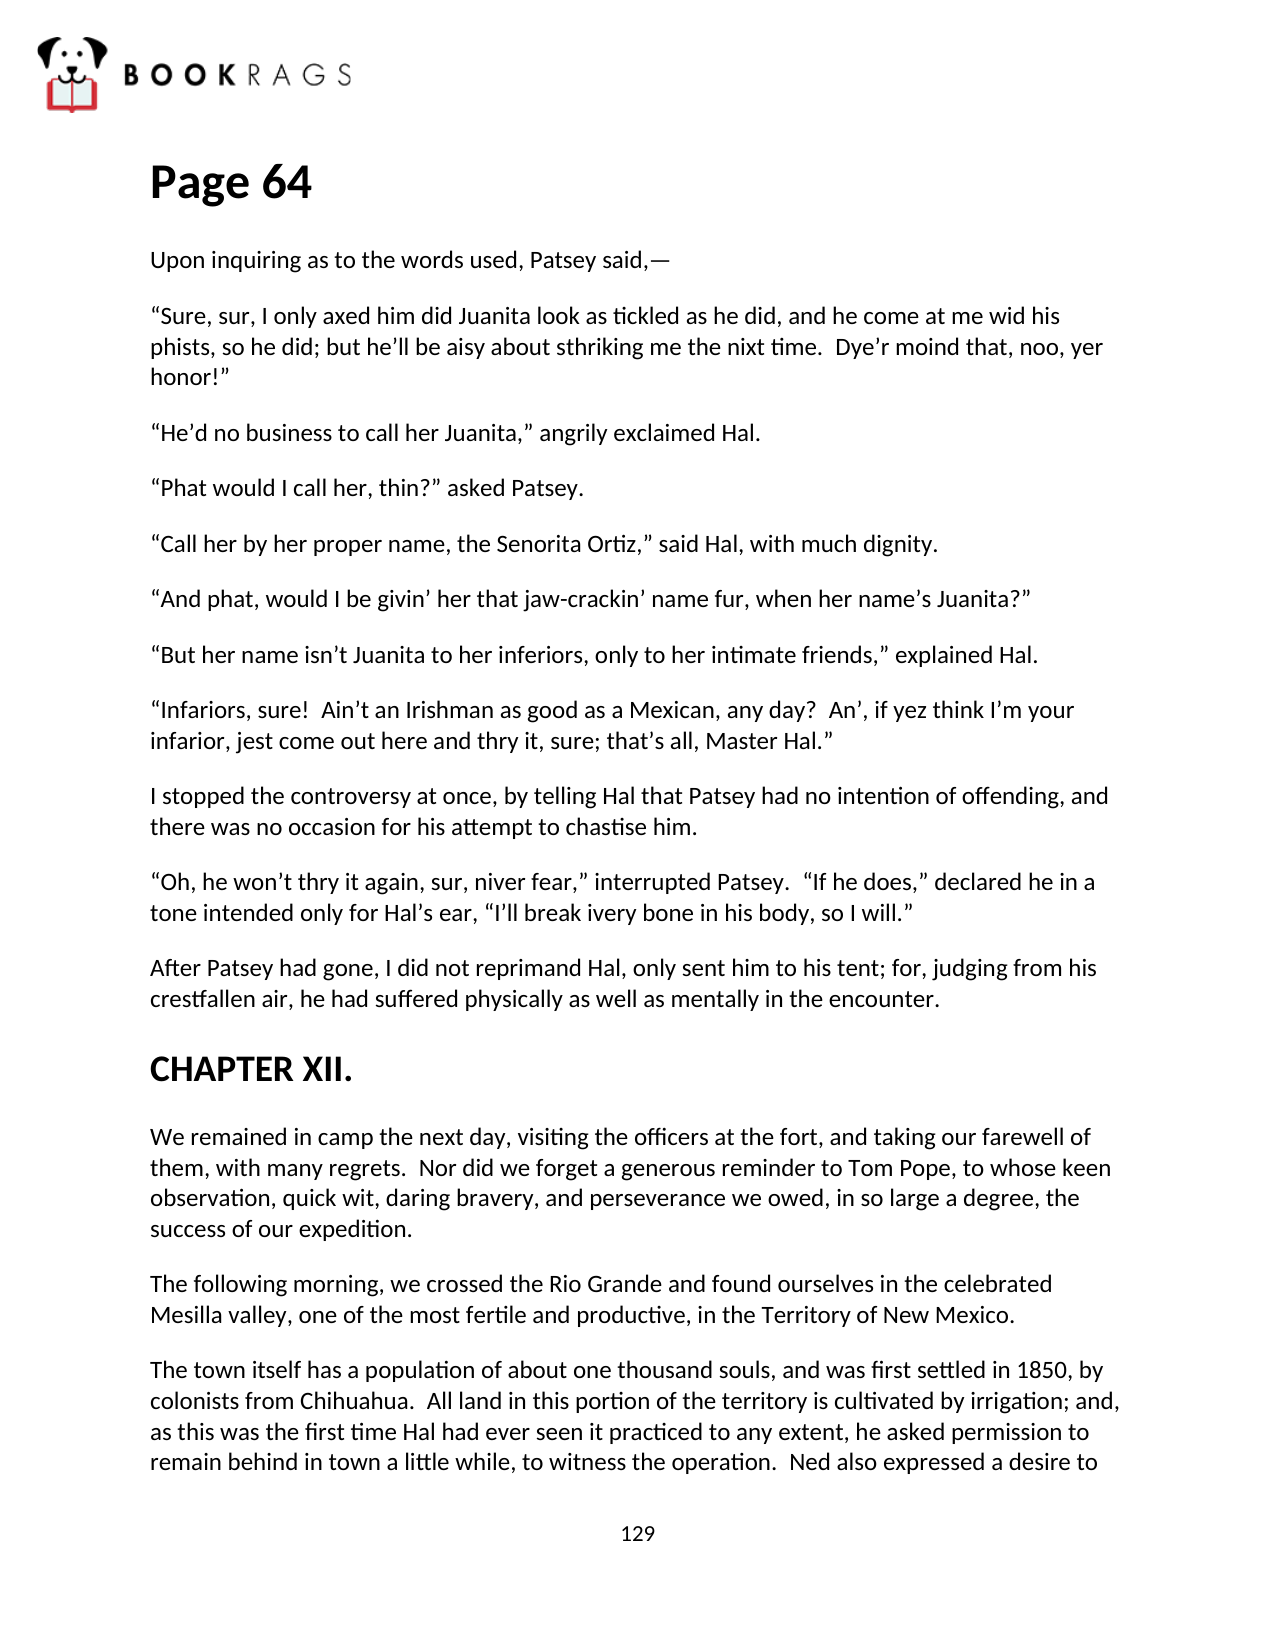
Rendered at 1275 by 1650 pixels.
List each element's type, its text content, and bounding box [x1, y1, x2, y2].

text “Phat would I call her, thin?” asked Patsey. [150, 472, 1125, 503]
text After Patsey had gone, I did not reprimand Hal, only sent him to his tent; for, judging from his crestfallen air, he had suffered physically as well as mentally in the encounter. [150, 952, 1125, 1013]
text “Sure, sur, I only axed him did Juanita look as tickled as he did, and he come at me wid his phists, so he did; but he’ll be aisy about sthriking me the nixt time. Dye’r moind that, noo, yer honor!” [150, 300, 1125, 392]
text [150, 1355, 1125, 1477]
text “He’d no business to call her Juanita,” angrily exclaimed Hal. [150, 417, 1125, 447]
text “Infariors, sure! Ain’t an Irishman as good as a Mexican, any day? An’, if yez think I’m your infarior, jest come out here and thry it, sure; that’s all, Master Hal.” [150, 694, 1125, 755]
text We remained in camp the next day, visiting the officers at the fort, and taking our farewell of them, with many regrets. Nor did we forget a generous reminder to Tom Pope, to whose keen observation, quick wit, daring bravery, and perseverance we owed, in so large a degree, the success of our expedition. [150, 1122, 1125, 1244]
text Page 64 [150, 150, 1125, 211]
text The following morning, we crossed the Rio Grande and found ourselves in the celebrated Mesilla valley, one of the most fertile and productive, in the Territory of New Mexico. [150, 1269, 1125, 1330]
text CHAPTER XII. [150, 1044, 1125, 1090]
text “Call her by her proper name, the Senorita Ortiz,” said Hal, with much dignity. [150, 528, 1125, 558]
text Upon inquiring as to the words used, Patsey said,—­ [150, 244, 1125, 275]
text “Oh, he won’t thry it again, sur, niver fear,” interrupted Patsey. “If he does,” declared he in a tone intended only for Hal’s ear, “I’ll break ivery bone in his body, so I will.” [150, 866, 1125, 927]
text “And phat, would I be givin’ her that jaw-crackin’ name fur, when her name’s Juanita?” [150, 583, 1125, 614]
text “But her name isn’t Juanita to her inferiors, only to her intimate friends,” explained Hal. [150, 639, 1125, 669]
text I stopped the controversy at once, by telling Hal that Patsey had no intention of offending, and there was no occasion for his attempt to chastise him. [150, 780, 1125, 841]
picture [37, 37, 351, 113]
